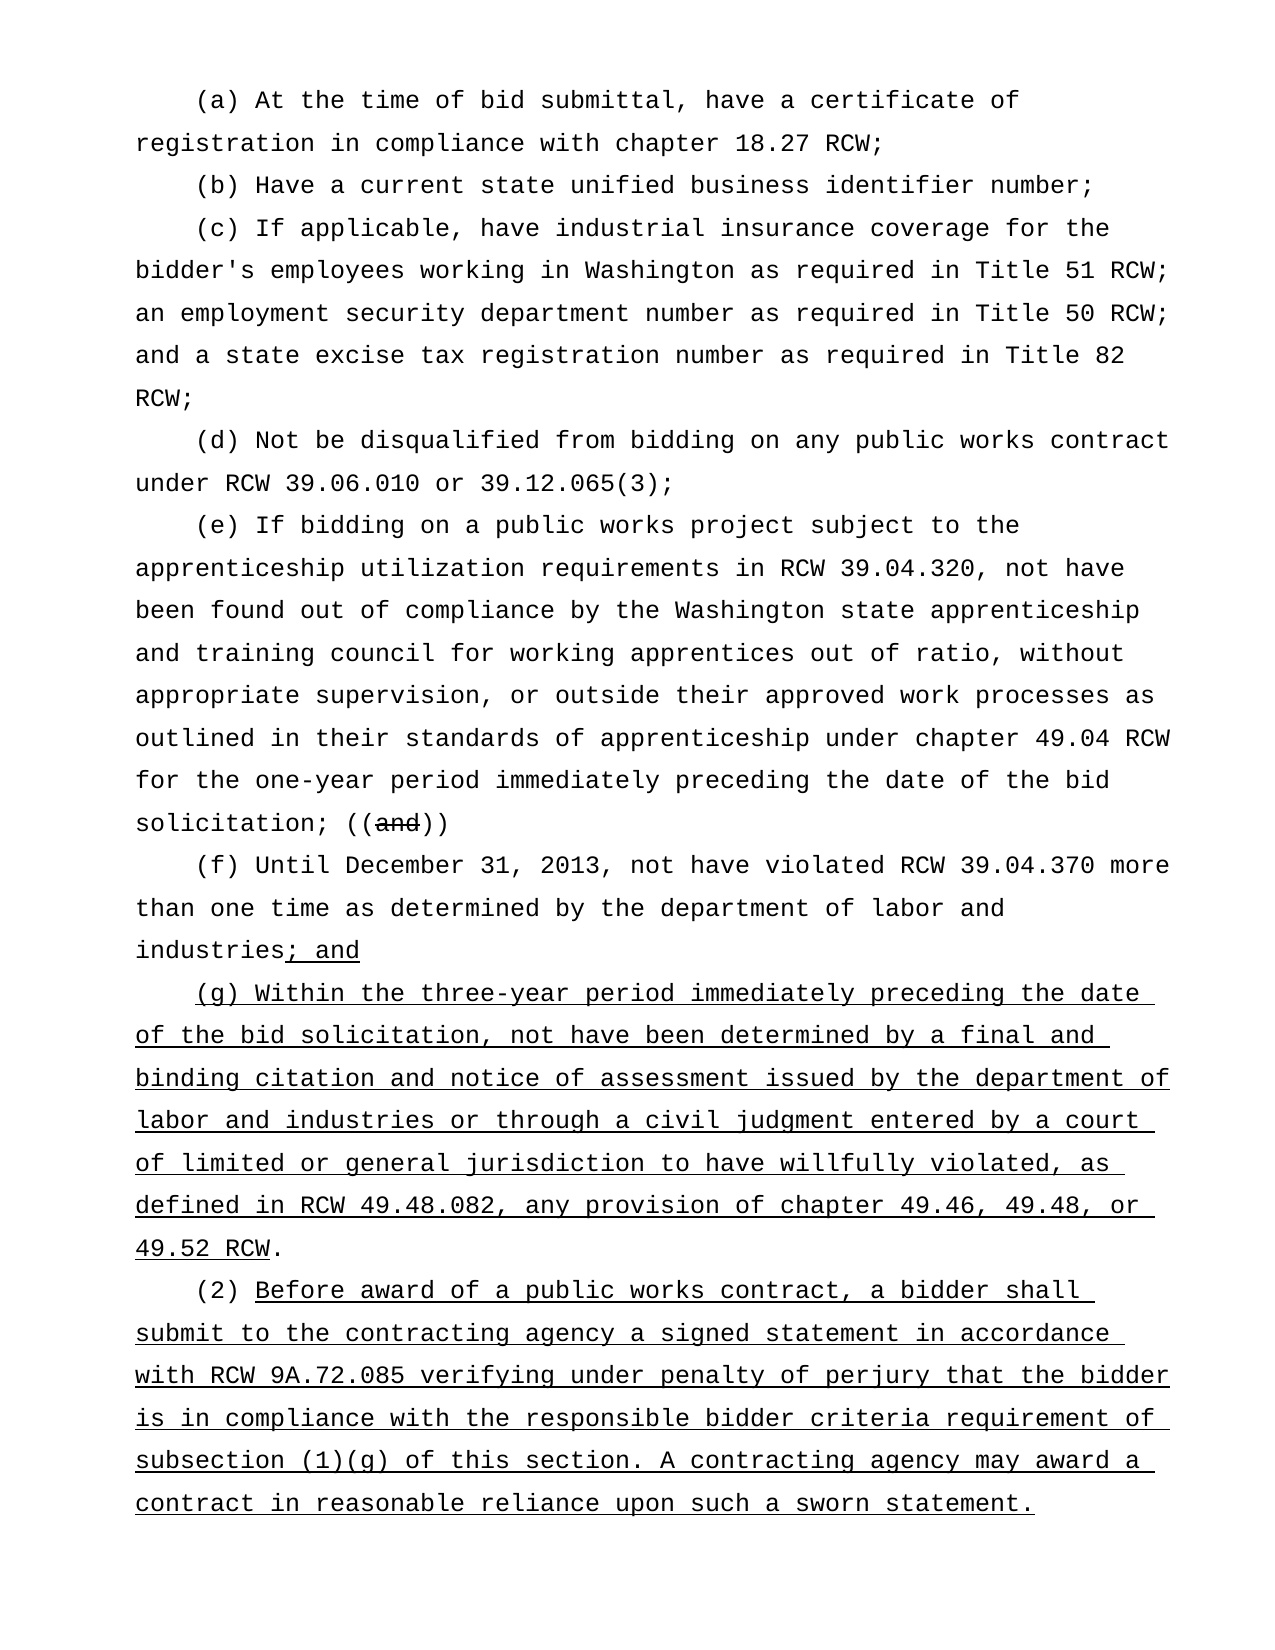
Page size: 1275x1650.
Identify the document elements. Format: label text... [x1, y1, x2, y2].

text (2) Before award of a public works contract, a bidder shall submit to the contracting agency a signed statement in accordance with RCW 9A.72.085 verifying under penalty of perjury that the bidder is in compliance with the responsible bidder criteria requirement of subsection (1)(g) of this section. A contracting agency may award a contract in reasonable reliance upon such a sworn statement. [135, 1265, 1170, 1386]
text (2) Before award of a public works contract, a bidder shall submit to the contracting agency a signed statement in accordance with RCW 9A.72.085 verifying under penalty of perjury that the bidder is in compliance with the responsible bidder criteria requirement of subsection (1)(g) of this section. A contracting agency may award a contract in reasonable reliance upon such a sworn statement. [135, 1430, 1170, 1520]
text (e) If bidding on a public works project subject to the apprenticeship utilization requirements in RCW 39.04.320, not have been found out of compliance by the Washington state apprenticeship and training council for working apprentices out of ratio, without appropriate supervision, or outside their approved work processes as outlined in their standards of apprenticeship under chapter 49.04 RCW for the one-year period immediately preceding the date of the bid solicitation; ((and)) [135, 500, 1170, 840]
text (f) Until December 31, 2013, not have violated RCW 39.04.370 more than one time as determined by the department of labor and industries; and [135, 840, 1170, 967]
text (b) Have a current state unified business identifier number; [135, 160, 1170, 202]
text (2) Before award of a public works contract, a bidder shall submit to the contracting agency a signed statement in accordance with RCW 9A.72.085 verifying under penalty of perjury that the bidder is in compliance with the responsible bidder criteria requirement of subsection (1)(g) of this section. A contracting agency may award a contract in reasonable reliance upon such a sworn statement. [135, 1388, 1170, 1429]
text (a) At the time of bid submittal, have a certificate of registration in compliance with chapter 18.27 RCW; [135, 75, 1170, 160]
text (c) If applicable, have industrial insurance coverage for the bidder's employees working in Washington as required in Title 51 RCW; an employment security department number as required in Title 50 RCW; and a state excise tax registration number as required in Title 82 RCW; [135, 202, 1170, 415]
text (g) Within the three-year period immediately preceding the date of the bid solicitation, not have been determined by a final and binding citation and notice of assessment issued by the department of labor and industries or through a civil judgment entered by a court of limited or general jurisdiction to have willfully violated, as defined in RCW 49.48.082, any provision of chapter 49.46, 49.48, or 49.52 RCW. [135, 1090, 1170, 1265]
text (g) Within the three-year period immediately preceding the date of the bid solicitation, not have been determined by a final and binding citation and notice of assessment issued by the department of labor and industries or through a civil judgment entered by a court of limited or general jurisdiction to have willfully violated, as defined in RCW 49.48.082, any provision of chapter 49.46, 49.48, or 49.52 RCW. [135, 967, 1170, 1089]
text (d) Not be disqualified from bidding on any public works contract under RCW 39.06.010 or 39.12.065(3); [135, 415, 1170, 500]
